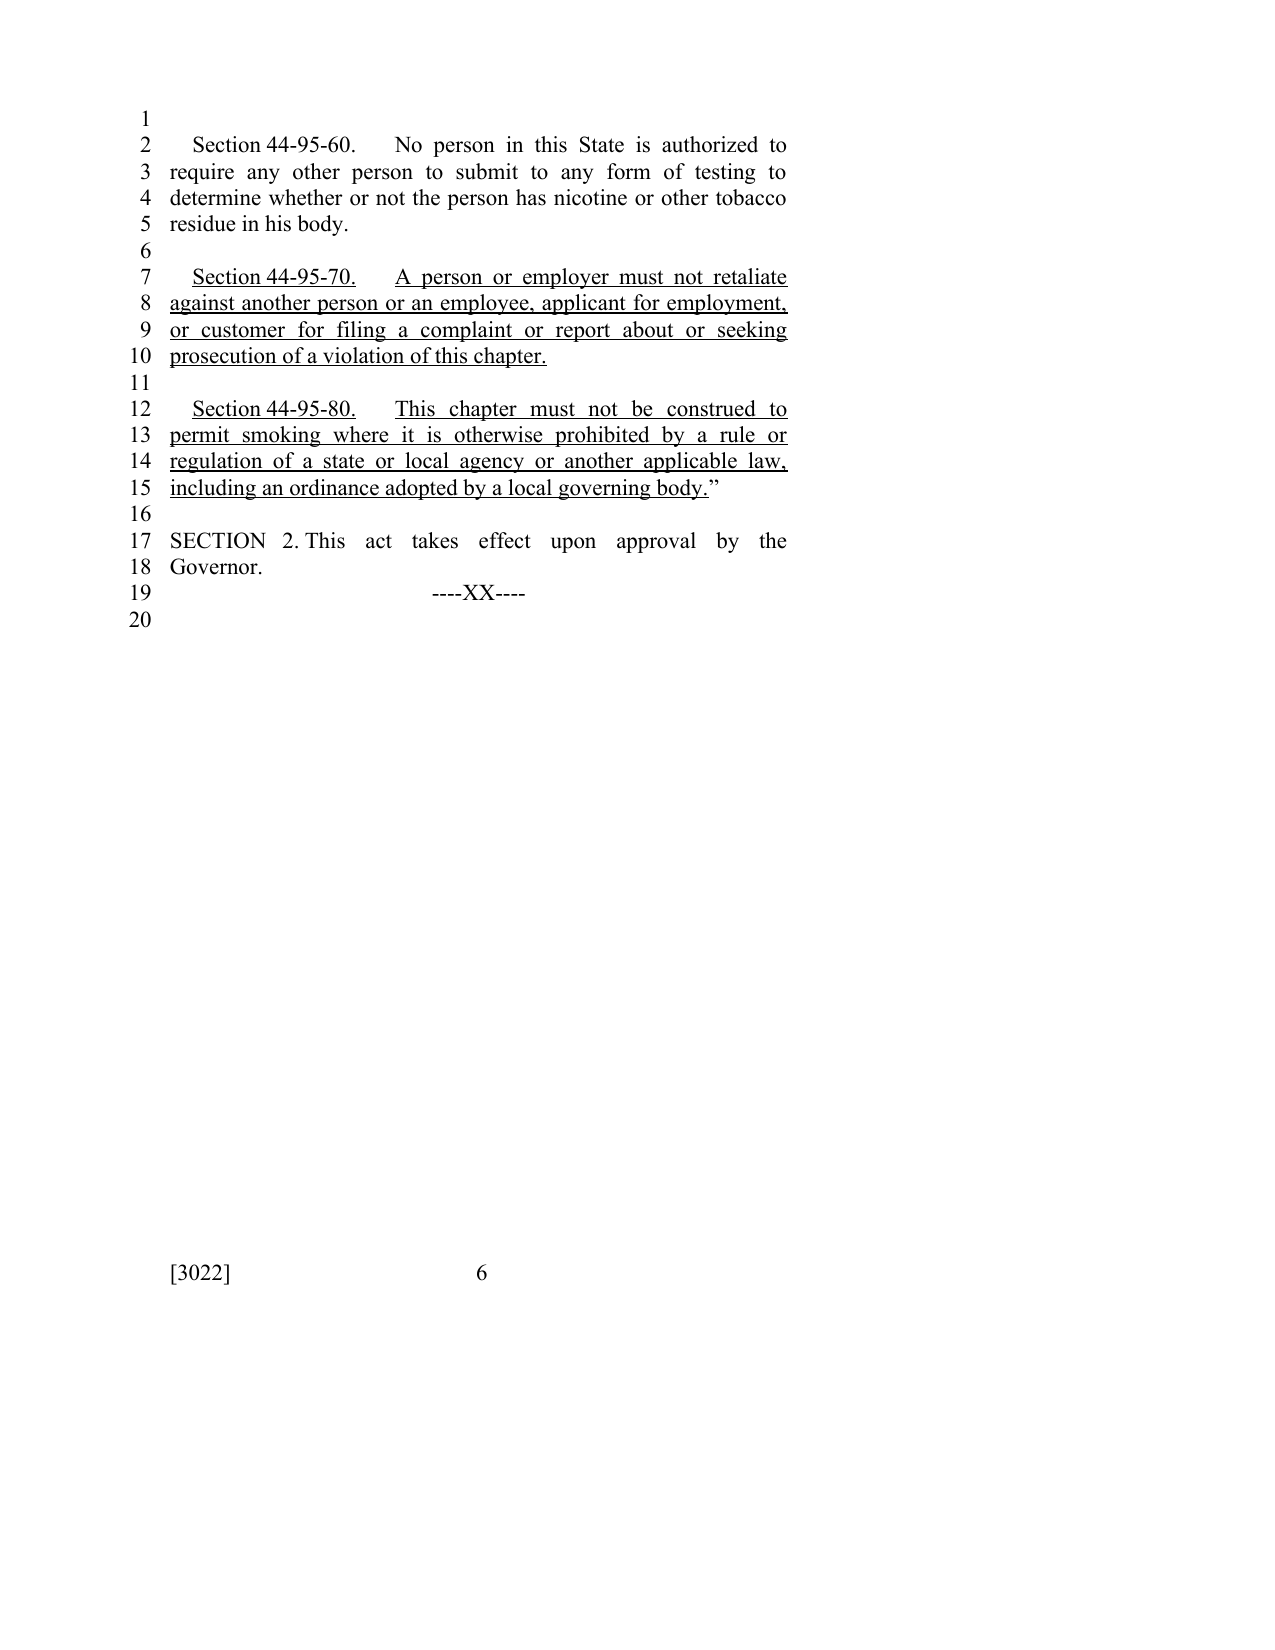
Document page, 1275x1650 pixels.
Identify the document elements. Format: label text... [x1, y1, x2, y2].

text Section 44-95-80. This chapter must not be construed to permit smoking where it is otherwise prohibited by a rule or regulation of a state or local agency or another applicable law, including an ordinance adopted by a local governing body.” [169, 471, 787, 500]
text ----XX---- [169, 579, 787, 606]
text Section 44-95-70. A person or employer must not retaliate against another person or an employee, applicant for employment, or customer for filing a complaint or report about or seeking prosecution of a violation of this chapter. [169, 313, 787, 339]
text Section 44-95-70. A person or employer must not retaliate against another person or an employee, applicant for employment, or customer for filing a complaint or report about or seeking prosecution of a violation of this chapter. [169, 263, 787, 312]
text SECTION 2. This act takes effect upon approval by the Governor. [169, 527, 787, 579]
text Section 44-95-60. No person in this State is authorized to require any other person to submit to any form of testing to determine whether or not the person has nicotine or other tobacco residue in his body. [169, 131, 787, 237]
text Section 44-95-80. This chapter must not be construed to permit smoking where it is otherwise prohibited by a rule or regulation of a state or local agency or another applicable law, including an ordinance adopted by a local governing body.” [169, 395, 787, 444]
text Section 44-95-70. A person or employer must not retaliate against another person or an employee, applicant for employment, or customer for filing a complaint or report about or seeking prosecution of a violation of this chapter. [169, 340, 787, 368]
text Section 44-95-80. This chapter must not be construed to permit smoking where it is otherwise prohibited by a rule or regulation of a state or local agency or another applicable law, including an ordinance adopted by a local governing body.” [169, 445, 787, 470]
